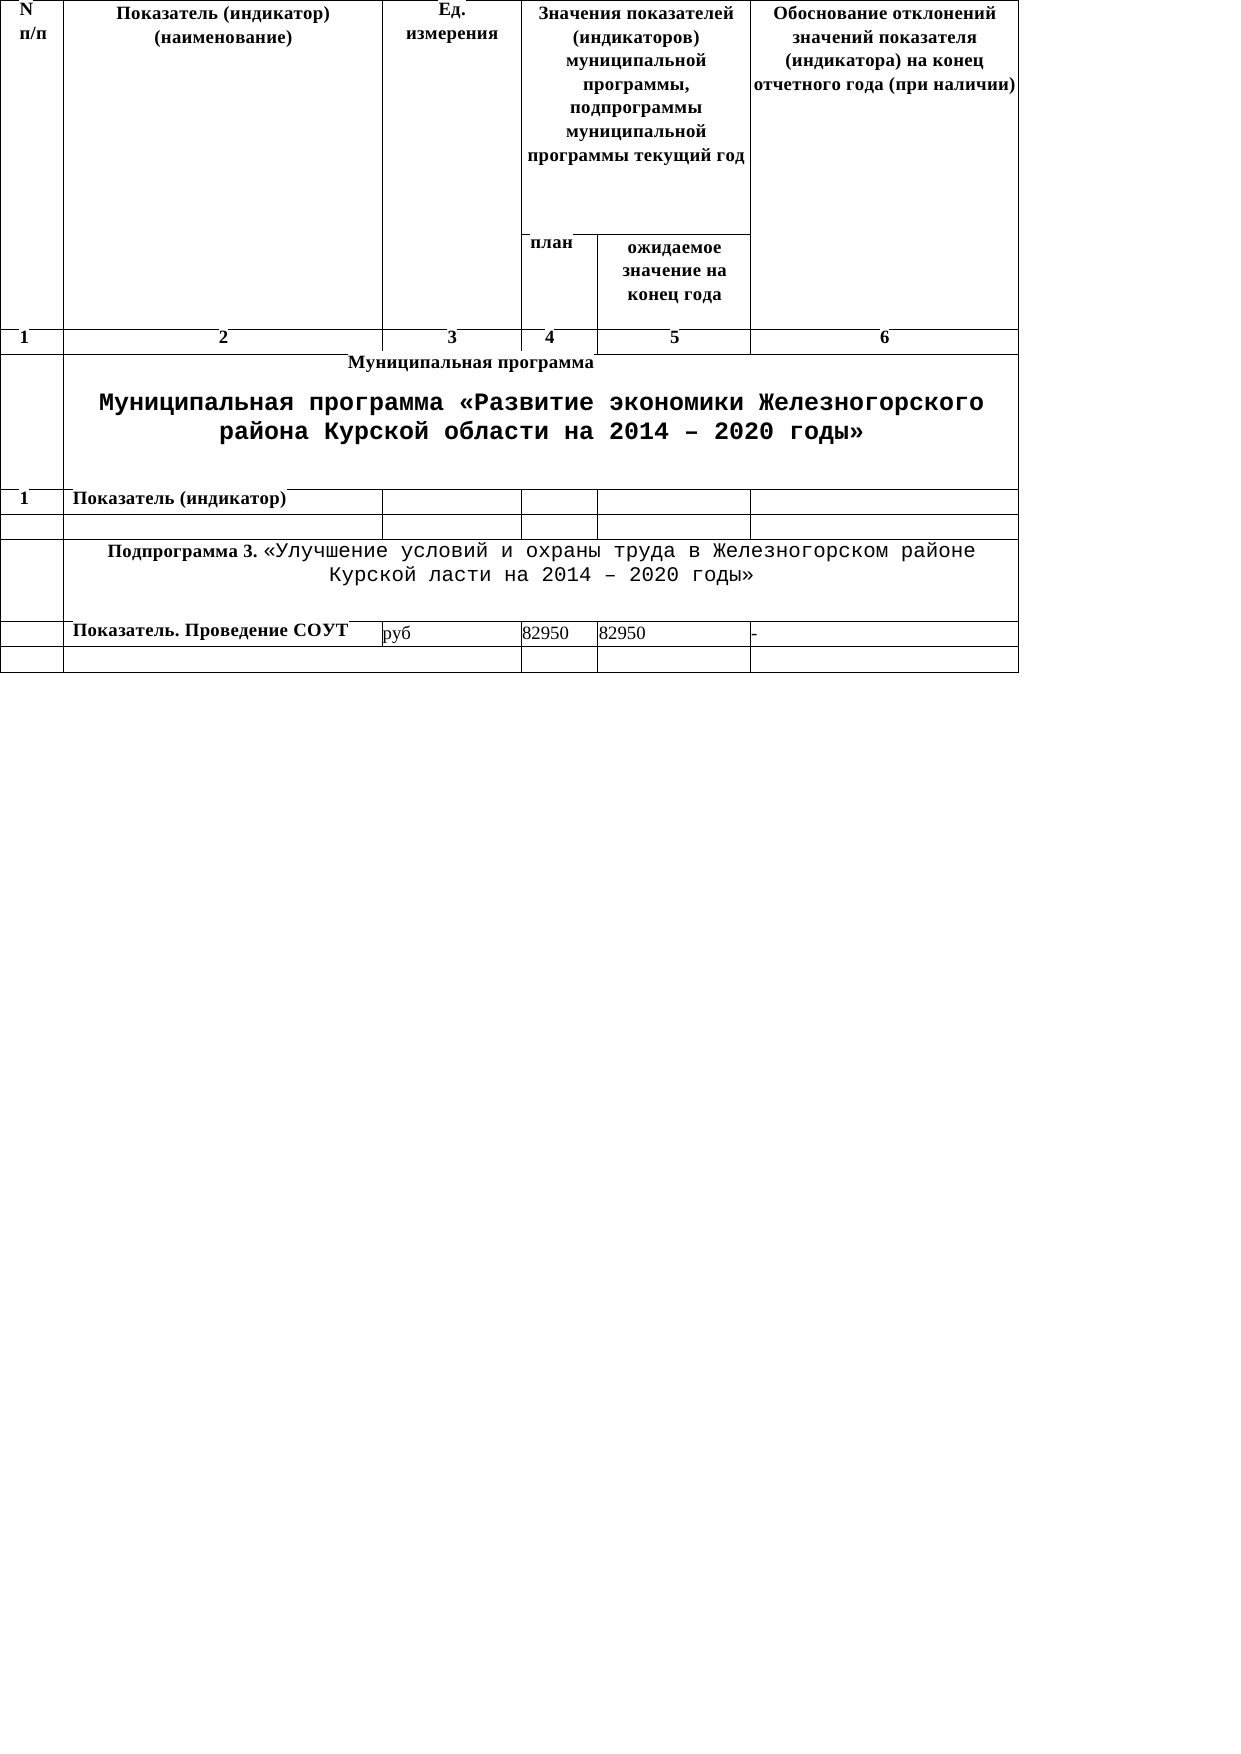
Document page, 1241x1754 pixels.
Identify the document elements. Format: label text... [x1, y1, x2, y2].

table_cell [522, 647, 597, 672]
table_cell [598, 490, 750, 514]
table_cell [64, 515, 382, 539]
table_cell 2 [64, 330, 382, 353]
table_cell [751, 515, 1018, 539]
table_cell Показатель (индикатор) [64, 490, 382, 514]
table_cell 3 [383, 330, 521, 351]
table_cell Муниципальная программа Муниципальная программа «Развитие экономики Железногорского района Курской области на 2014 – 2020 годы» [64, 355, 1018, 489]
table_cell 82950 [598, 622, 750, 646]
table_cell [751, 490, 1018, 514]
table_cell [1, 355, 63, 489]
table_cell [1, 515, 63, 539]
table_cell Подпрограмма 3. «Улучшение условий и охраны труда в Железногорском районе Курской ласти на 2014 – 2020 годы» [64, 540, 1018, 621]
table_header Показатель (индикатор) (наименование) [64, 1, 382, 328]
table_cell [598, 515, 750, 539]
table_cell 6 [751, 330, 1018, 353]
table_cell 1 [1, 490, 63, 514]
table_cell [64, 647, 521, 672]
table_header N п/п [1, 1, 63, 328]
table_header Значения показателей (индикаторов) муниципальной программы, подпрограммы муниципальной программы текущий год [522, 1, 750, 233]
table_cell Показатель. Проведение СОУТ [64, 622, 382, 646]
table_cell [1, 540, 63, 621]
table_cell руб [383, 622, 521, 646]
table_cell [598, 647, 750, 672]
table_cell ожидаемое значение на конец года [598, 235, 750, 328]
table_header Ед. измерения [383, 1, 521, 328]
table_cell [1, 647, 63, 672]
table_cell [751, 647, 1018, 672]
table_cell [522, 490, 597, 514]
table_cell [522, 515, 597, 539]
table_cell план [522, 235, 597, 328]
table_cell 5 [598, 330, 750, 353]
table_cell 4 [522, 330, 597, 353]
table_cell [383, 490, 521, 514]
table_cell - [751, 622, 1018, 646]
table_cell 1 [1, 330, 63, 353]
table_header Обоснование отклонений значений показателя (индикатора) на конец отчетного года (при наличии) [751, 1, 1018, 328]
table_cell [1, 622, 63, 646]
table_cell [383, 515, 521, 539]
table_cell 82950 [522, 622, 597, 646]
